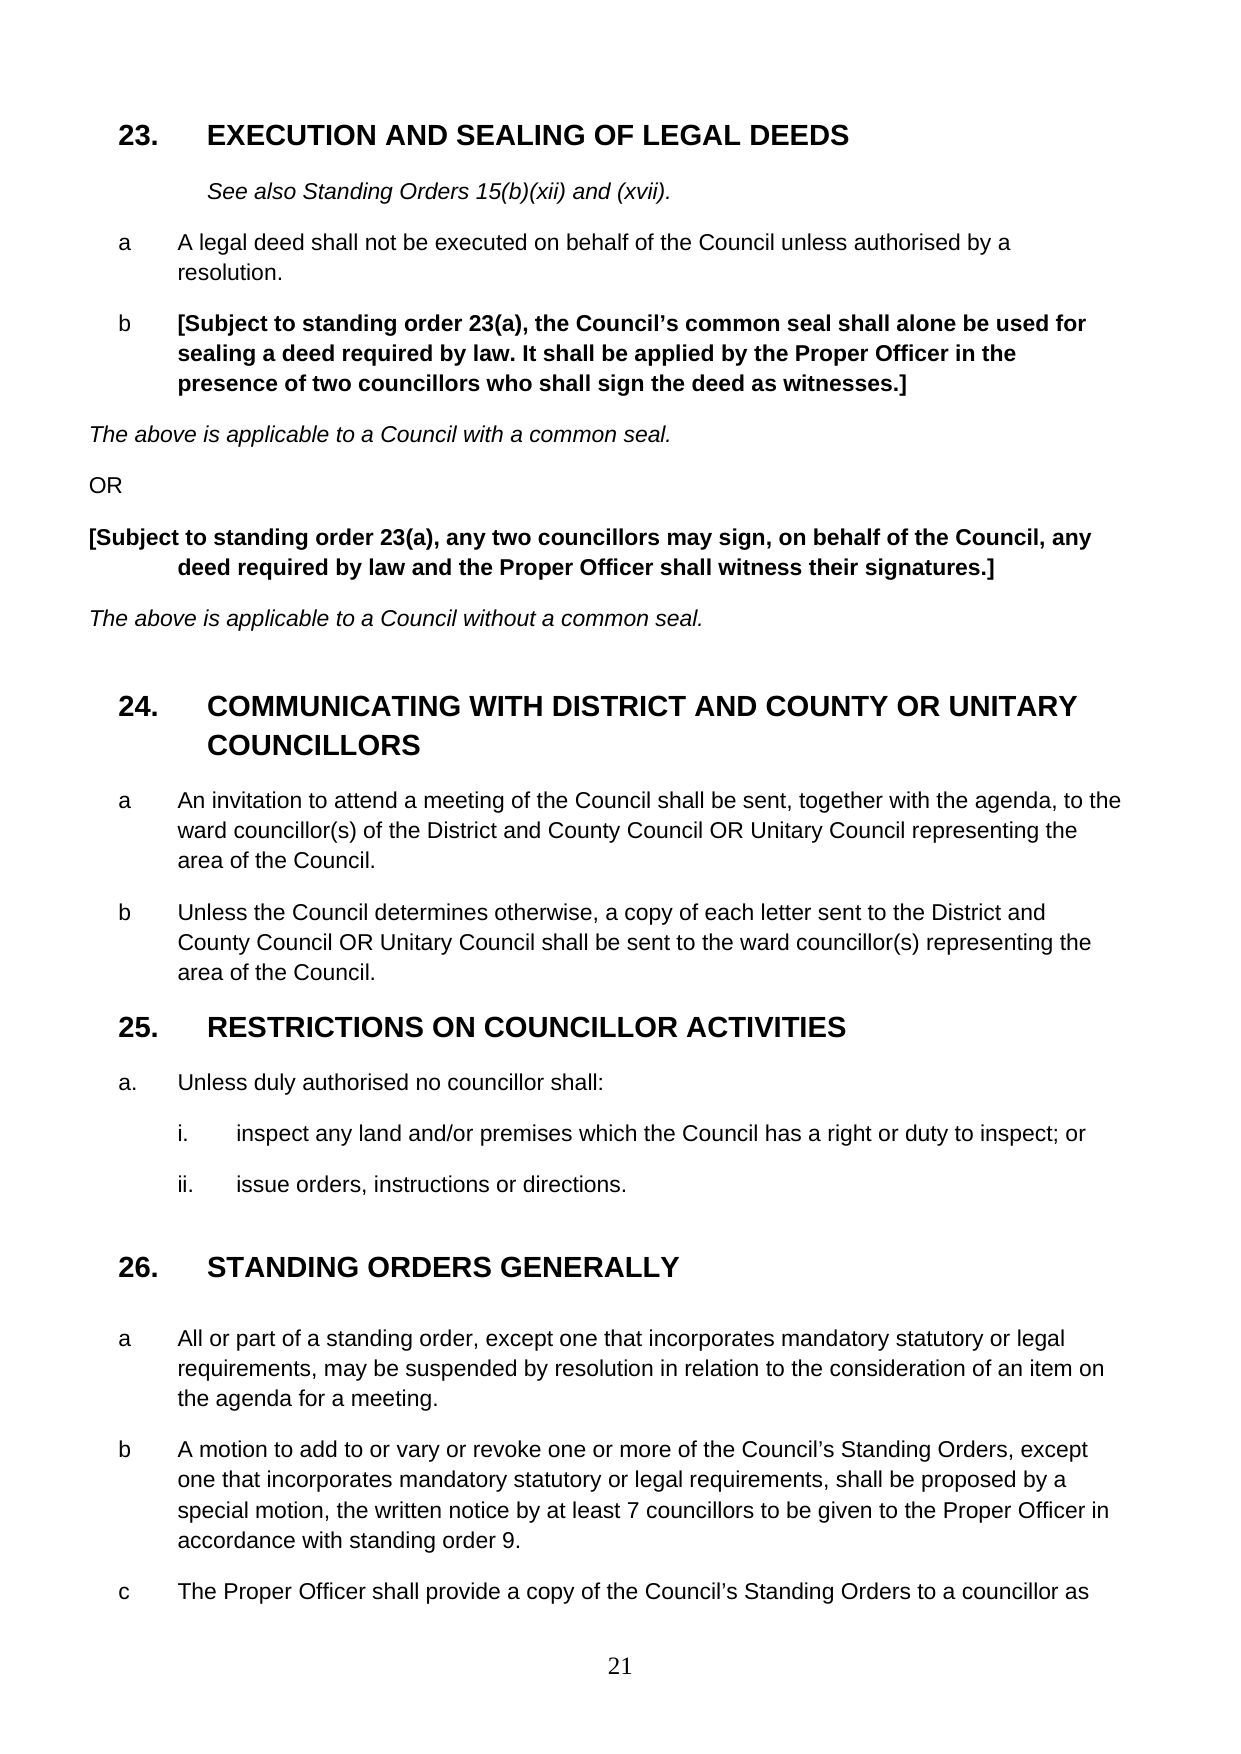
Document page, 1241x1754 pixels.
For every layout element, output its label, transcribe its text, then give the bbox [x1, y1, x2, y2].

text The above is applicable to a Council with a common seal. [88, 421, 1122, 448]
text [Subject to standing order 23(a), any two councillors may sign, on behalf of the Council, any deed required by law and the Proper Officer shall witness their signatures.] [88, 523, 1122, 580]
list All or part of a standing order, except one that incorporates mandatory statutory or legal requirements, may be suspended by resolution in relation to the consideration of an item on the agenda for a meeting. [118, 1325, 1122, 1411]
subtitle RESTRICTIONS ON COUNCILLOR ACTIVITIES [118, 1010, 1122, 1043]
list Unless the Council determines otherwise, a copy of each letter sent to the District and County Council OR Unitary Council shall be sent to the ward councillor(s) representing the area of the Council. [118, 898, 1122, 985]
list An invitation to attend a meeting of the Council shall be sent, together with the agenda, to the ward councillor(s) of the District and County Council OR Unitary Council representing the area of the Council. [118, 787, 1122, 874]
list [Subject to standing order 23(a), the Council’s common seal shall alone be used for sealing a deed required by law. It shall be applied by the Proper Officer in the presence of two councillors who shall sign the deed as witnesses.] [118, 310, 1122, 397]
list issue orders, instructions or directions. [177, 1171, 1122, 1198]
text See also Standing Orders 15(b)(xii) and (xvii). [132, 178, 1122, 204]
subtitle STANDING ORDERS GENERALLY [118, 1251, 1122, 1320]
text OR [88, 472, 1122, 499]
text The above is applicable to a Council without a common seal. [88, 605, 1122, 664]
list Unless duly authorised no councillor shall: [118, 1069, 1137, 1096]
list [118, 1578, 1122, 1604]
list A motion to add to or vary or revoke one or more of the Council’s Standing Orders, except one that incorporates mandatory statutory or legal requirements, shall be proposed by a special motion, the written notice by at least 7 councillors to be given to the Proper Officer in accordance with standing order 9. [118, 1436, 1122, 1553]
list inspect any land and/or premises which the Council has a right or duty to inspect; or [177, 1120, 1137, 1147]
subtitle EXECUTION AND SEALING OF LEGAL DEEDS [118, 118, 1122, 152]
list A legal deed shall not be executed on behalf of the Council unless authorised by a resolution. [118, 229, 1122, 285]
subtitle COMMUNICATING WITH DISTRICT AND COUNTY OR UNITARY COUNCILLORS [118, 689, 1122, 761]
